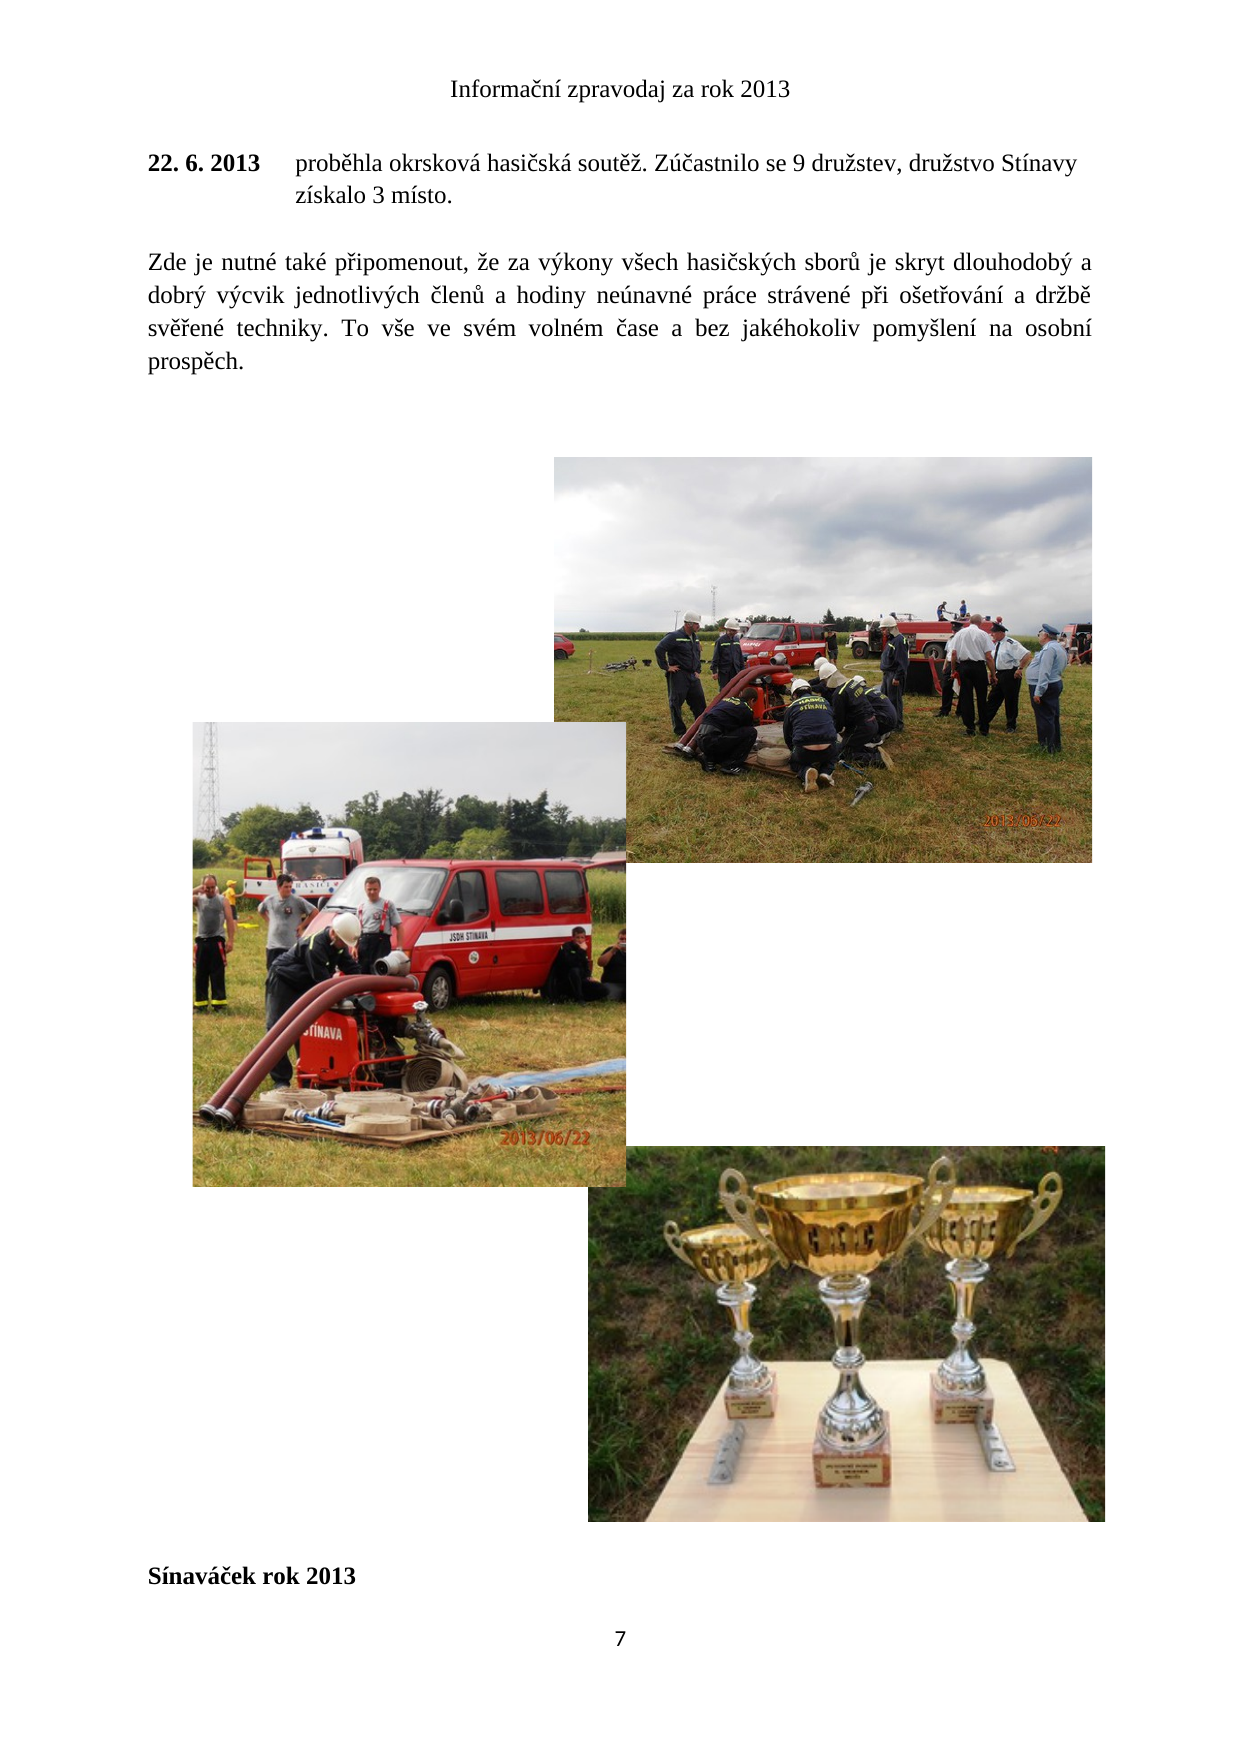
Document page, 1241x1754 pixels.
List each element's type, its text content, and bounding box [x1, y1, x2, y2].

text Sínaváček rok 2013 [148, 1561, 1093, 1589]
text Zde je nutné také připomenout, že za výkony všech hasičských sborů je skryt dlouhodobý a dobrý výcvik jednotlivých členů a hodiny neúnavné práce strávené při ošetřování a držbě svěřené techniky. To vše ve svém volném čase a bez jakéhokoliv pomyšlení na osobní prospěch. [148, 247, 1093, 374]
text 22. 6. 2013 proběhla okrsková hasičská soutěž. Zúčastnilo se 9 družstev, družstvo Stínavy získalo 3 místo. [148, 148, 1093, 209]
picture [192, 457, 1106, 1522]
